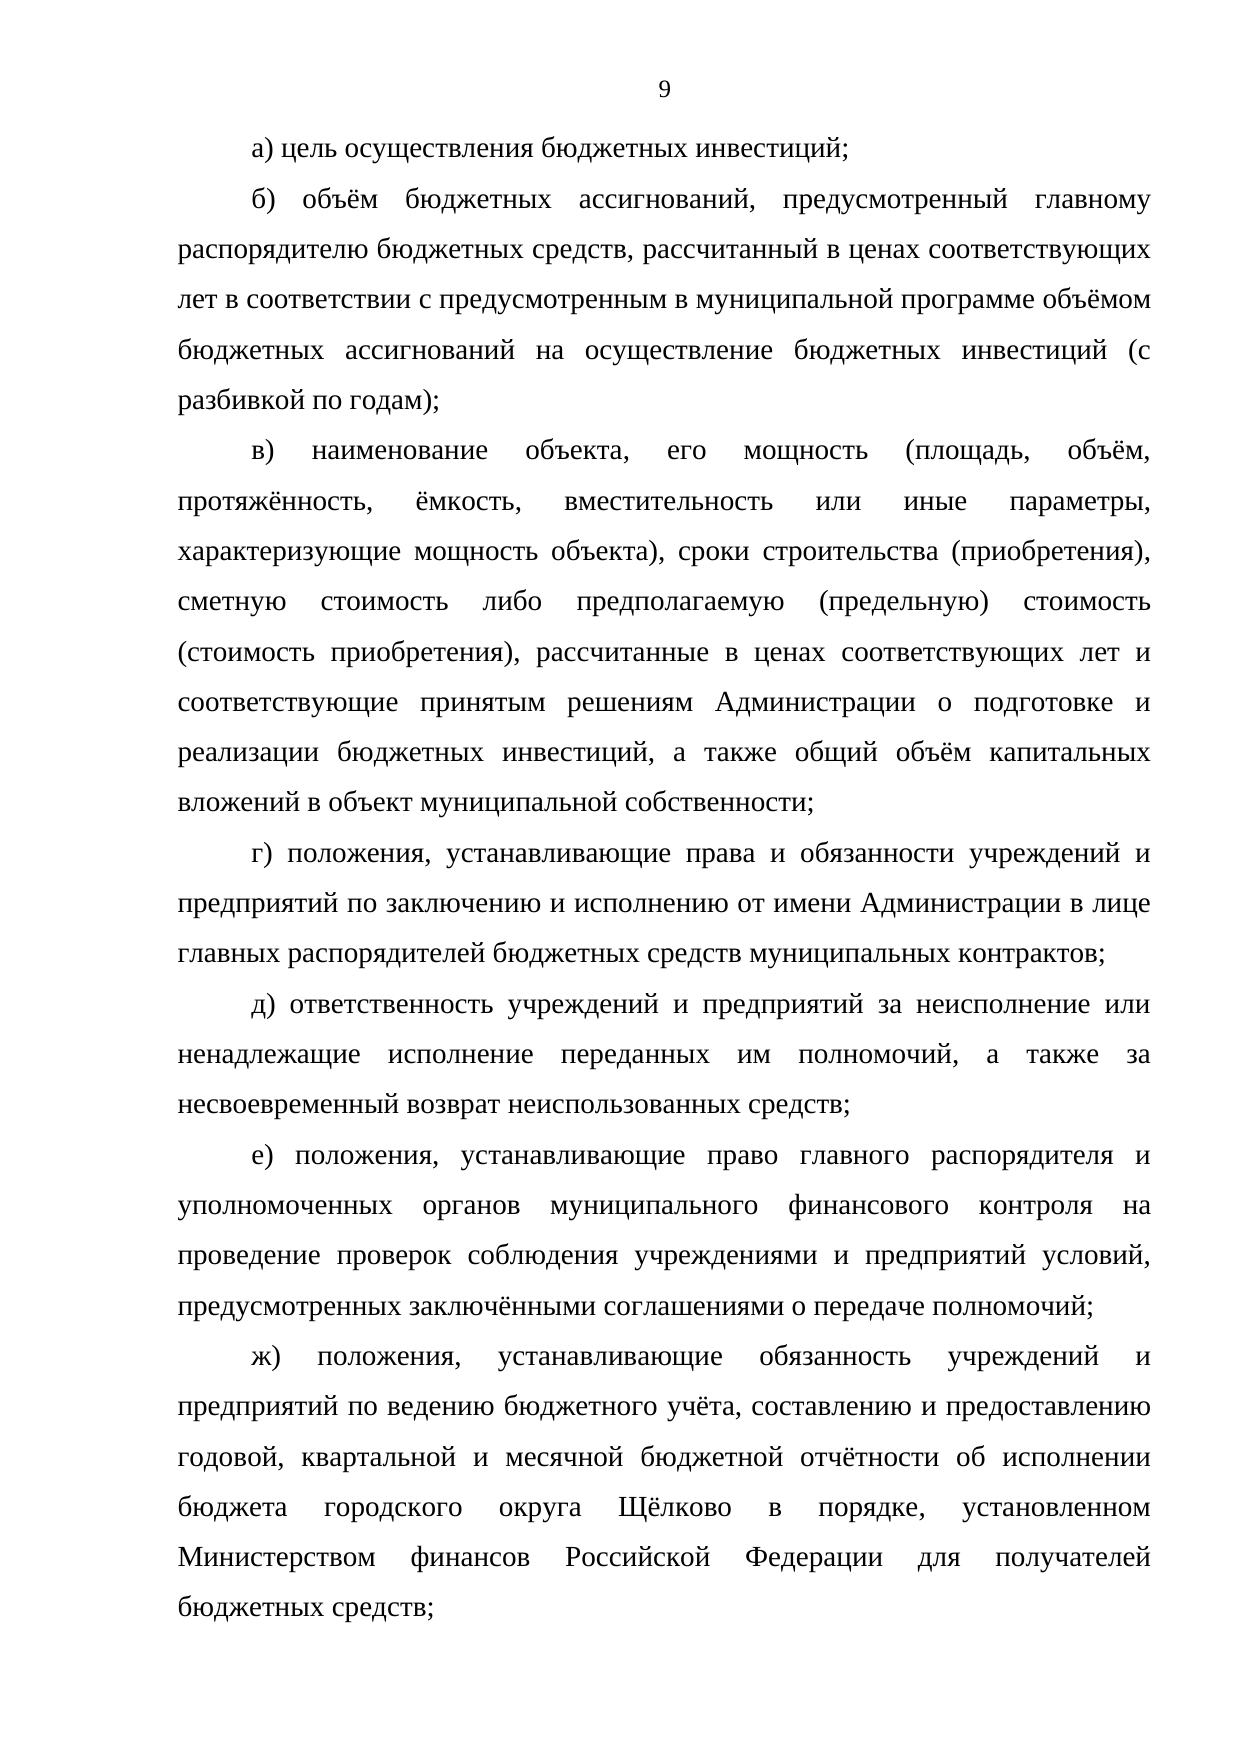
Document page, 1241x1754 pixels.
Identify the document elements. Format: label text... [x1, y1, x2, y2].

text е) положения, устанавливающие право главного распорядителя и уполномоченных органов муниципального финансового контроля на проведение проверок соблюдения учреждениями и предприятий условий, предусмотренных заключёнными соглашениями о передаче полномочий; [177, 1137, 1152, 1321]
text г) положения, устанавливающие права и обязанности учреждений и предприятий по заключению и исполнению от имени Администрации в лице главных распорядителей бюджетных средств муниципальных контрактов; [177, 835, 1152, 969]
text б) объём бюджетных ассигнований, предусмотренный главному распорядителю бюджетных средств, рассчитанный в ценах соответствующих лет в соответствии с предусмотренным в муниципальной программе объёмом бюджетных ассигнований на осуществление бюджетных инвестиций (с разбивкой по годам); [177, 181, 1152, 416]
text ж) положения, устанавливающие обязанность учреждений и предприятий по ведению бюджетного учёта, составлению и предоставлению годовой, квартальной и месячной бюджетной отчётности об исполнении бюджета городского округа Щёлково в порядке, установленном Министерством финансов Российской Федерации для получателей бюджетных средств; [177, 1338, 1152, 1623]
text в) наименование объекта, его мощность (площадь, объём, протяжённость, ёмкость, вместительность или иные параметры, характеризующие мощность объекта), сроки строительства (приобретения), сметную стоимость либо предполагаемую (предельную) стоимость (стоимость приобретения), рассчитанные в ценах соответствующих лет и соответствующие принятым решениям Администрации о подготовке и реализации бюджетных инвестиций, а также общий объём капитальных вложений в объект муниципальной собственности; [177, 432, 1152, 818]
text а) цель осуществления бюджетных инвестиций; [177, 131, 1152, 164]
text д) ответственность учреждений и предприятий за неисполнение или ненадлежащие исполнение переданных им полномочий, а также за несвоевременный возврат неиспользованных средств; [177, 986, 1152, 1120]
